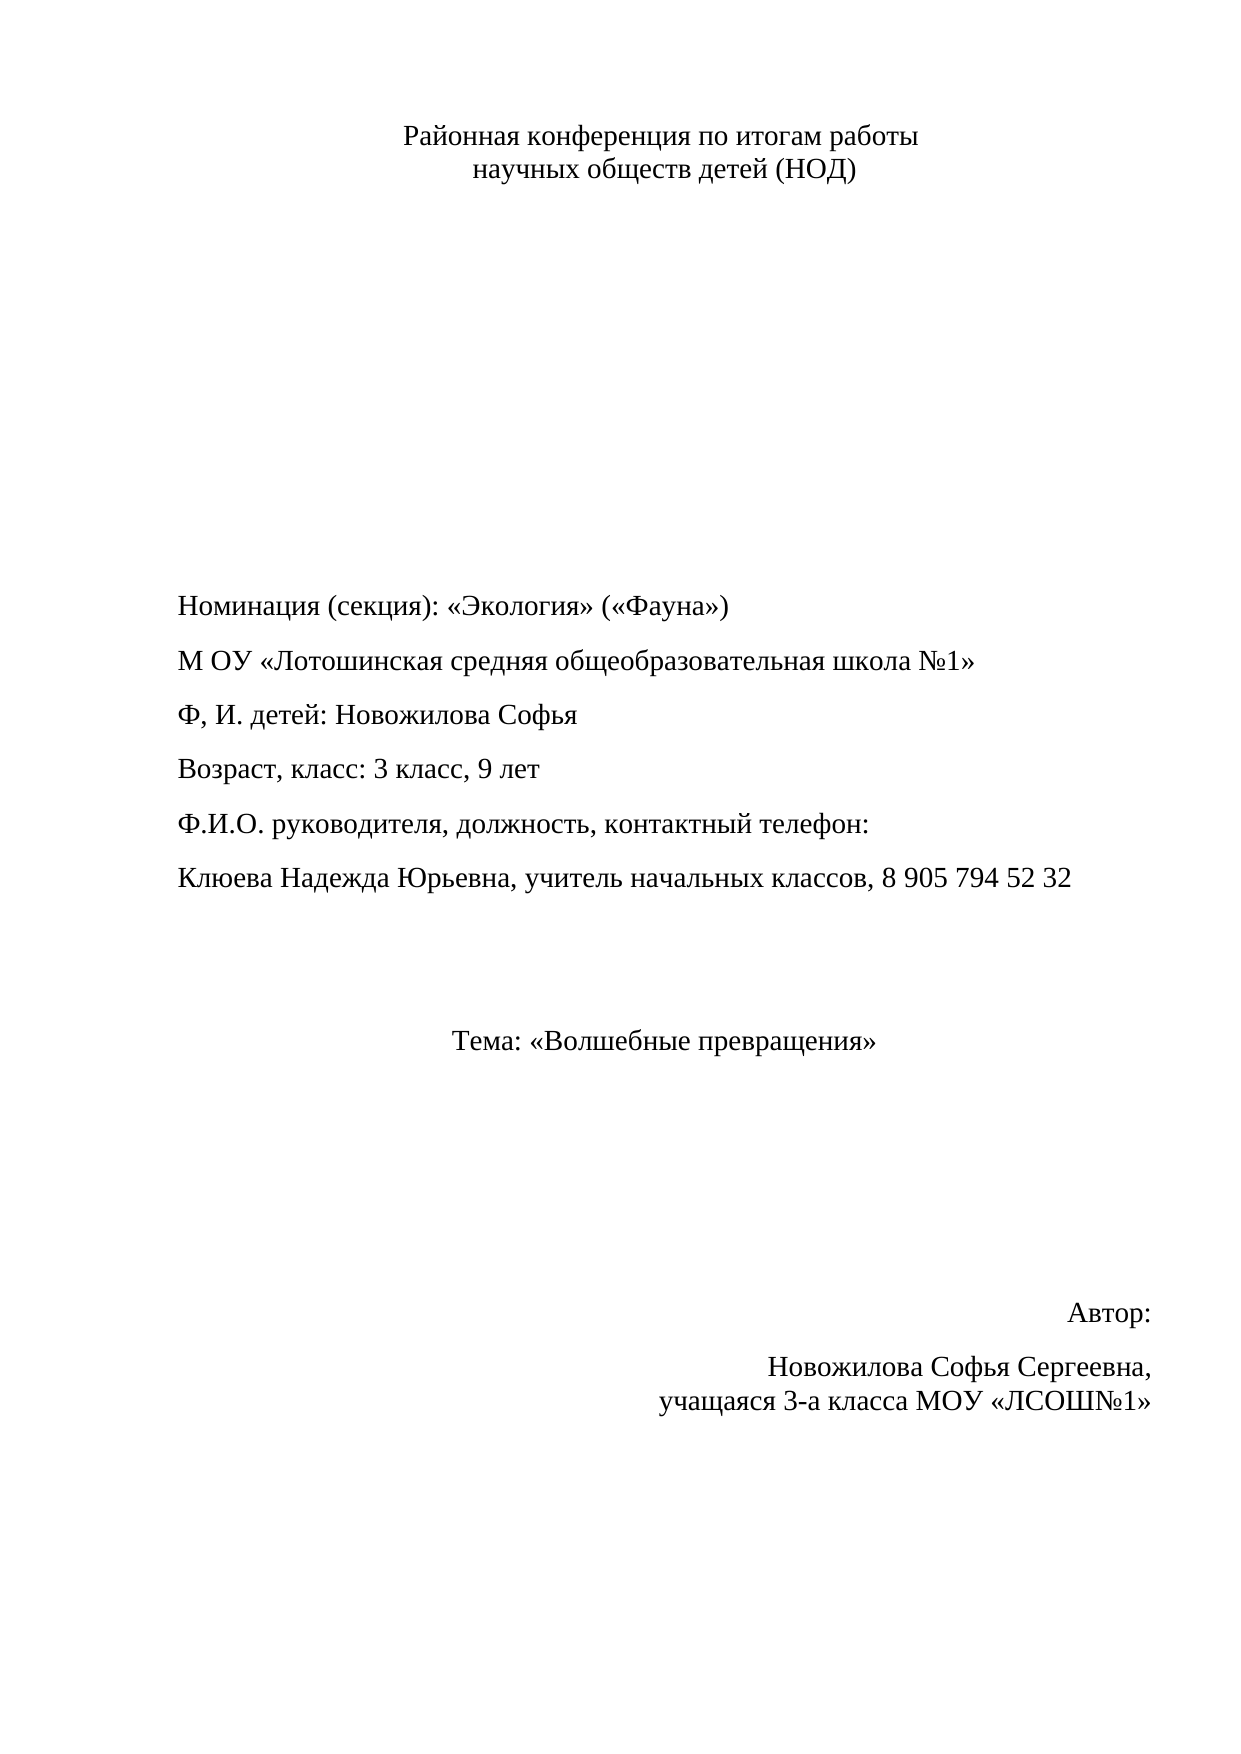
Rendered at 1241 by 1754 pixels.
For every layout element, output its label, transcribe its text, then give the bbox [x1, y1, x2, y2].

text Клюева Надежда Юрьевна, учитель начальных классов, 8 905 794 52 32 [177, 860, 1152, 894]
text Ф.И.О. руководителя, должность, контактный телефон: [177, 806, 1152, 839]
text Автор: [177, 1295, 1152, 1329]
text Номинация (секция): «Экология» («Фауна») [177, 588, 1152, 622]
text Ф, И. детей: Новожилова Софья [177, 697, 1152, 731]
text Новожилова Софья Сергеевна, учащаяся 3-а класса МОУ «ЛСОШ№1» [177, 1349, 1152, 1417]
text М ОУ «Лотошинская средняя общеобразовательная школа №1» [177, 643, 1152, 676]
text Тема: «Волшебные превращения» [177, 1023, 1152, 1057]
text Возраст, класс: 3 класс, 9 лет [177, 751, 1152, 785]
text Районная конференция по итогам работы научных обществ детей (НОД) [177, 118, 1152, 247]
